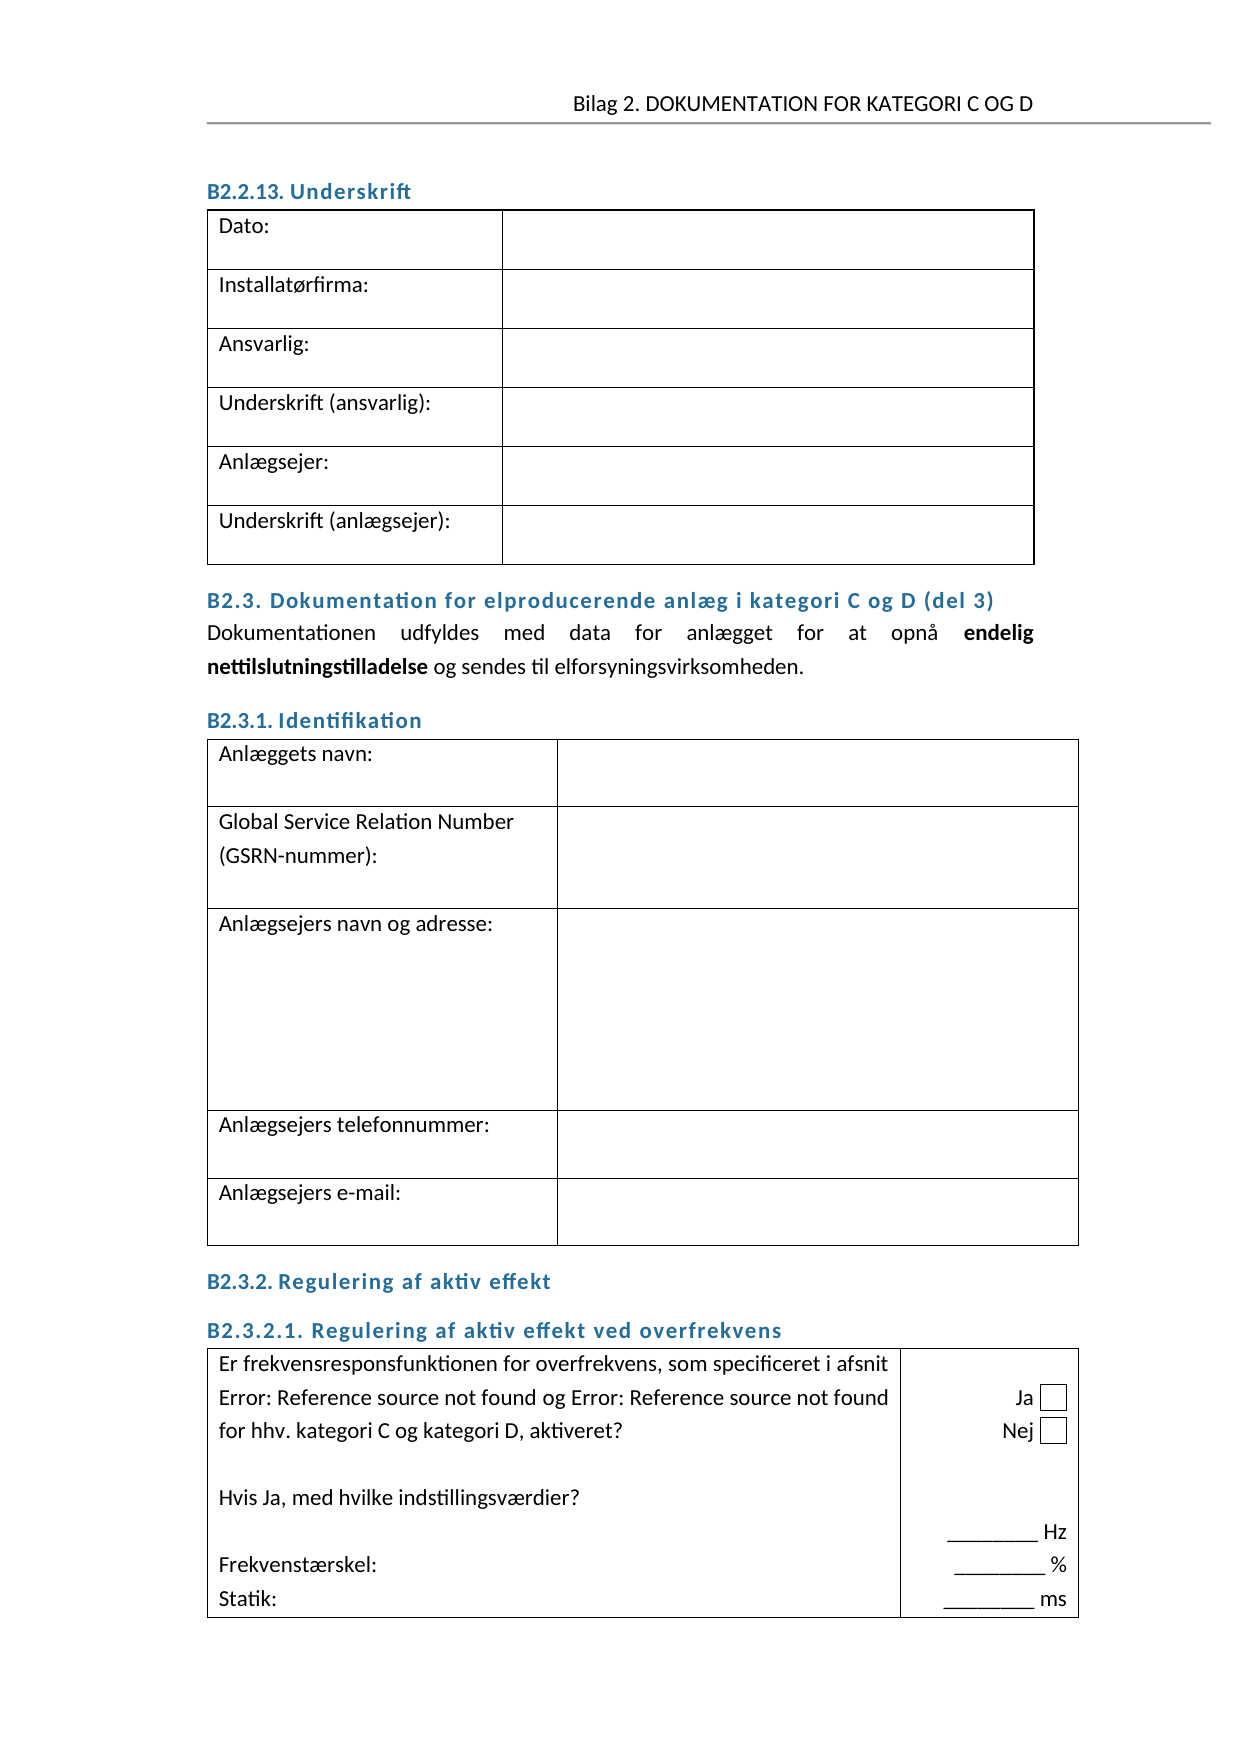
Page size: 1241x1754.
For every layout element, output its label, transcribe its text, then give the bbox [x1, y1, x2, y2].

text Underskrift [207, 177, 1033, 205]
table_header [208, 1349, 900, 1617]
table_cell [503, 329, 1033, 387]
table_cell Underskrift (ansvarlig): [208, 388, 502, 446]
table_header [901, 1349, 1078, 1617]
text Regulering af aktiv effekt [207, 1267, 1033, 1295]
table_header [503, 211, 1033, 268]
table_cell Anlægsejer: [208, 447, 502, 505]
text Regulering af aktiv effekt ved overfrekvens [207, 1316, 1033, 1344]
table_cell [558, 909, 1078, 1109]
table_cell Ansvarlig: [208, 329, 502, 387]
table_cell [503, 506, 1033, 564]
table_header [558, 740, 1078, 806]
table_cell [503, 447, 1033, 505]
table_cell [558, 807, 1078, 908]
table_cell [503, 388, 1033, 446]
table_cell Global Service Relation Number (GSRN-nummer): [208, 807, 557, 908]
table_cell Anlægsejers navn og adresse: [208, 909, 557, 1109]
text Identifikation [207, 706, 1033, 734]
text Dokumentationen udfyldes med data for anlægget for at opnå endelig nettilslutningstilladelse og sendes til elforsyningsvirksomheden. [207, 618, 1033, 680]
table_header Dato: [208, 211, 502, 268]
table_cell [558, 1111, 1078, 1177]
text Dokumentation for elproducerende anlæg i kategori C og D (del 3) [207, 586, 1033, 614]
table_cell Anlægsejers e-mail: [208, 1179, 557, 1245]
table_header Anlæggets navn: [208, 740, 557, 806]
table_cell [558, 1179, 1078, 1245]
table_cell Anlægsejers telefonnummer: [208, 1111, 557, 1177]
table_cell Installatørfirma: [208, 270, 502, 327]
table_cell [503, 270, 1033, 327]
table_cell Underskrift (anlægsejer): [208, 506, 502, 564]
